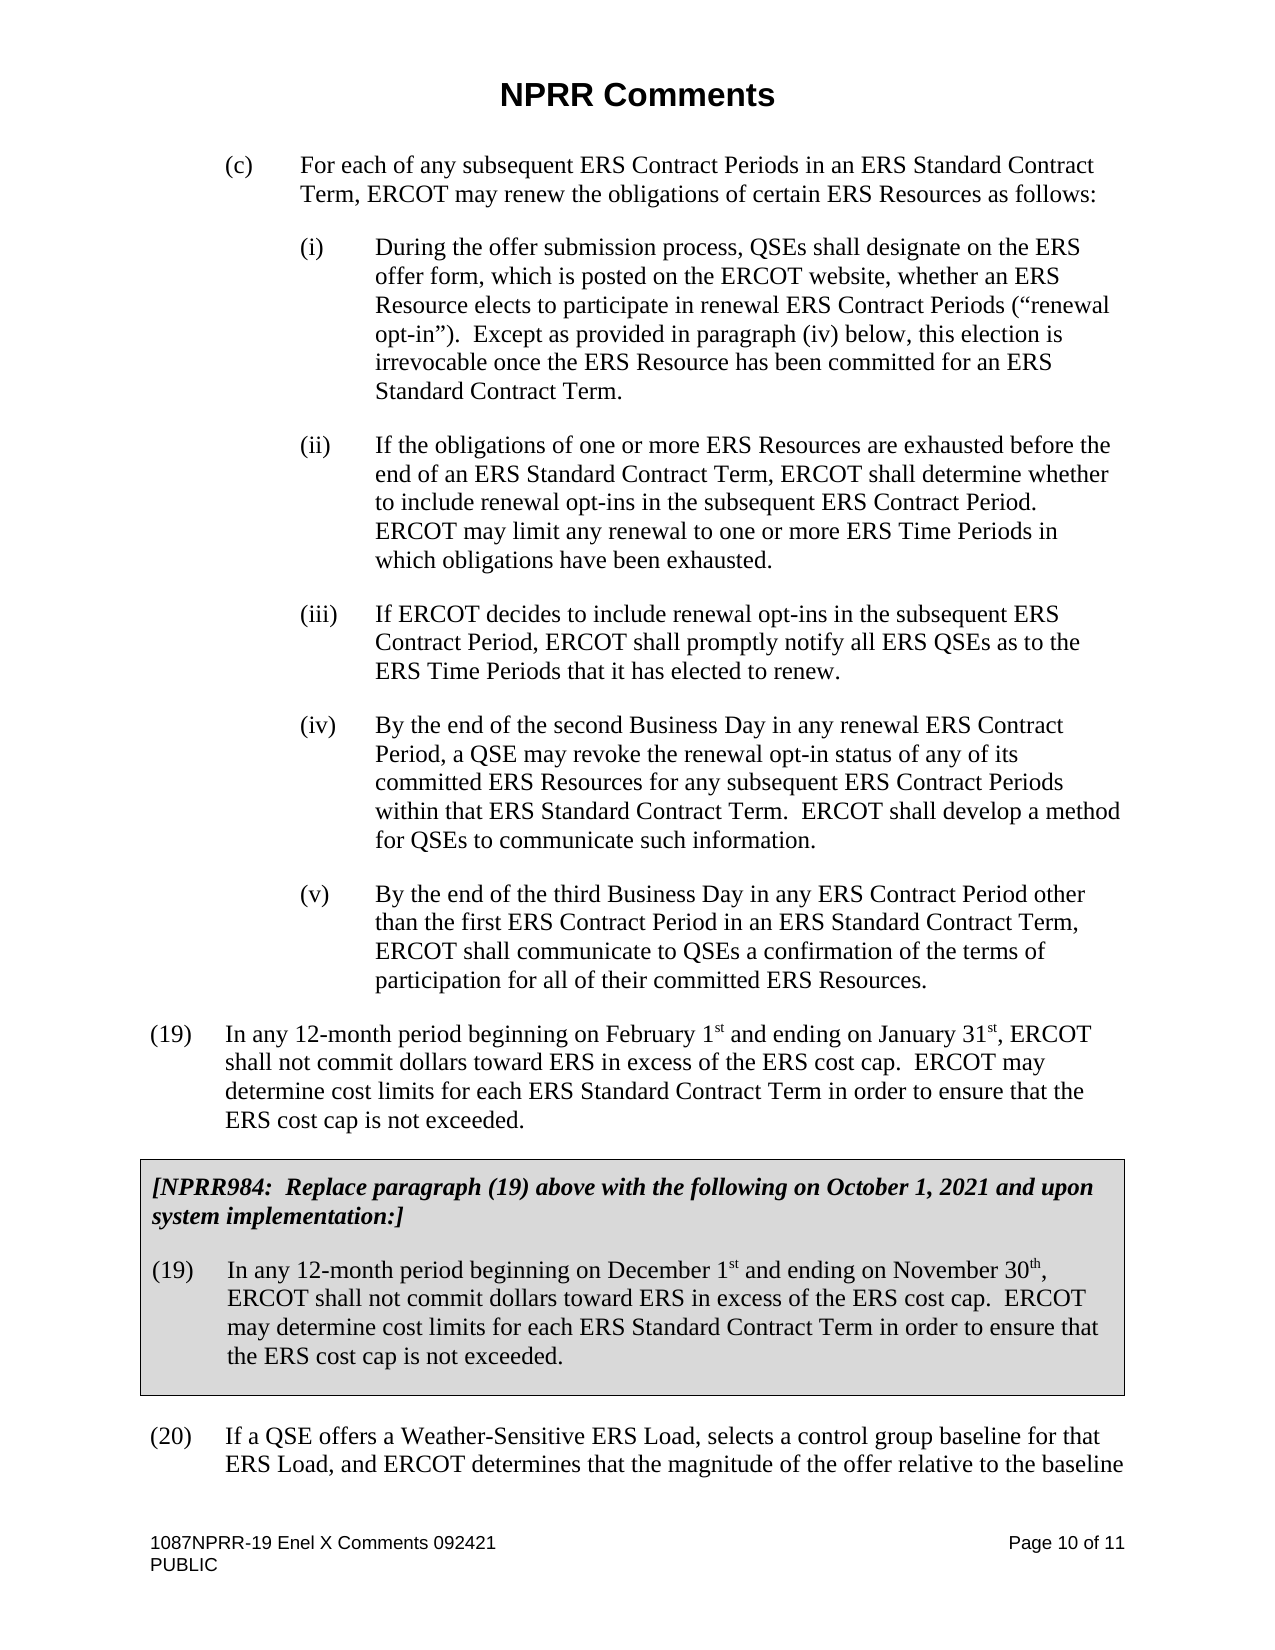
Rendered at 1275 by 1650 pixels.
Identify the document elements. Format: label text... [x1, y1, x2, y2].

text (iii) If ERCOT decides to include renewal opt-ins in the subsequent ERS Contract Period, ERCOT shall promptly notify all ERS QSEs as to the ERS Time Periods that it has elected to renew. [300, 599, 1125, 685]
text (iv) By the end of the second Business Day in any renewal ERS Contract Period, a QSE may revoke the renewal opt-in status of any of its committed ERS Resources for any subsequent ERS Contract Periods within that ERS Standard Contract Term. ERCOT shall develop a method for QSEs to communicate such information. [300, 710, 1125, 854]
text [150, 1421, 1125, 1478]
text (19) In any 12-month period beginning on February 1st and ending on January 31st, ERCOT shall not commit dollars toward ERS in excess of the ERS cost cap. ERCOT may determine cost limits for each ERS Standard Contract Term in order to ensure that the ERS cost cap is not exceeded. [150, 1019, 1125, 1134]
table_header [NPRR984: Replace paragraph (19) above with the following on October 1, 2021 and upon system implementation:] (19) In any 12-month period beginning on December 1st and ending on November 30th, ERCOT shall not commit dollars toward ERS in excess of the ERS cost cap. ERCOT may determine cost limits for each ERS Standard Contract Term in order to ensure that the ERS cost cap is not exceeded. [141, 1160, 1124, 1395]
text (v) By the end of the third Business Day in any ERS Contract Period other than the first ERS Contract Period in an ERS Standard Contract Term, ERCOT shall communicate to QSEs a confirmation of the terms of participation for all of their committed ERS Resources. [300, 879, 1125, 994]
text (i) During the offer submission process, QSEs shall designate on the ERS offer form, which is posted on the ERCOT website, whether an ERS Resource elects to participate in renewal ERS Contract Periods (“renewal opt-in”). Except as provided in paragraph (iv) below, this election is irrevocable once the ERS Resource has been committed for an ERS Standard Contract Term. [300, 232, 1125, 405]
text (c) For each of any subsequent ERS Contract Periods in an ERS Standard Contract Term, ERCOT may renew the obligations of certain ERS Resources as follows: [225, 150, 1125, 207]
text (ii) If the obligations of one or more ERS Resources are exhausted before the end of an ERS Standard Contract Term, ERCOT shall determine whether to include renewal opt-ins in the subsequent ERS Contract Period. ERCOT may limit any renewal to one or more ERS Time Periods in which obligations have been exhausted. [300, 430, 1125, 574]
